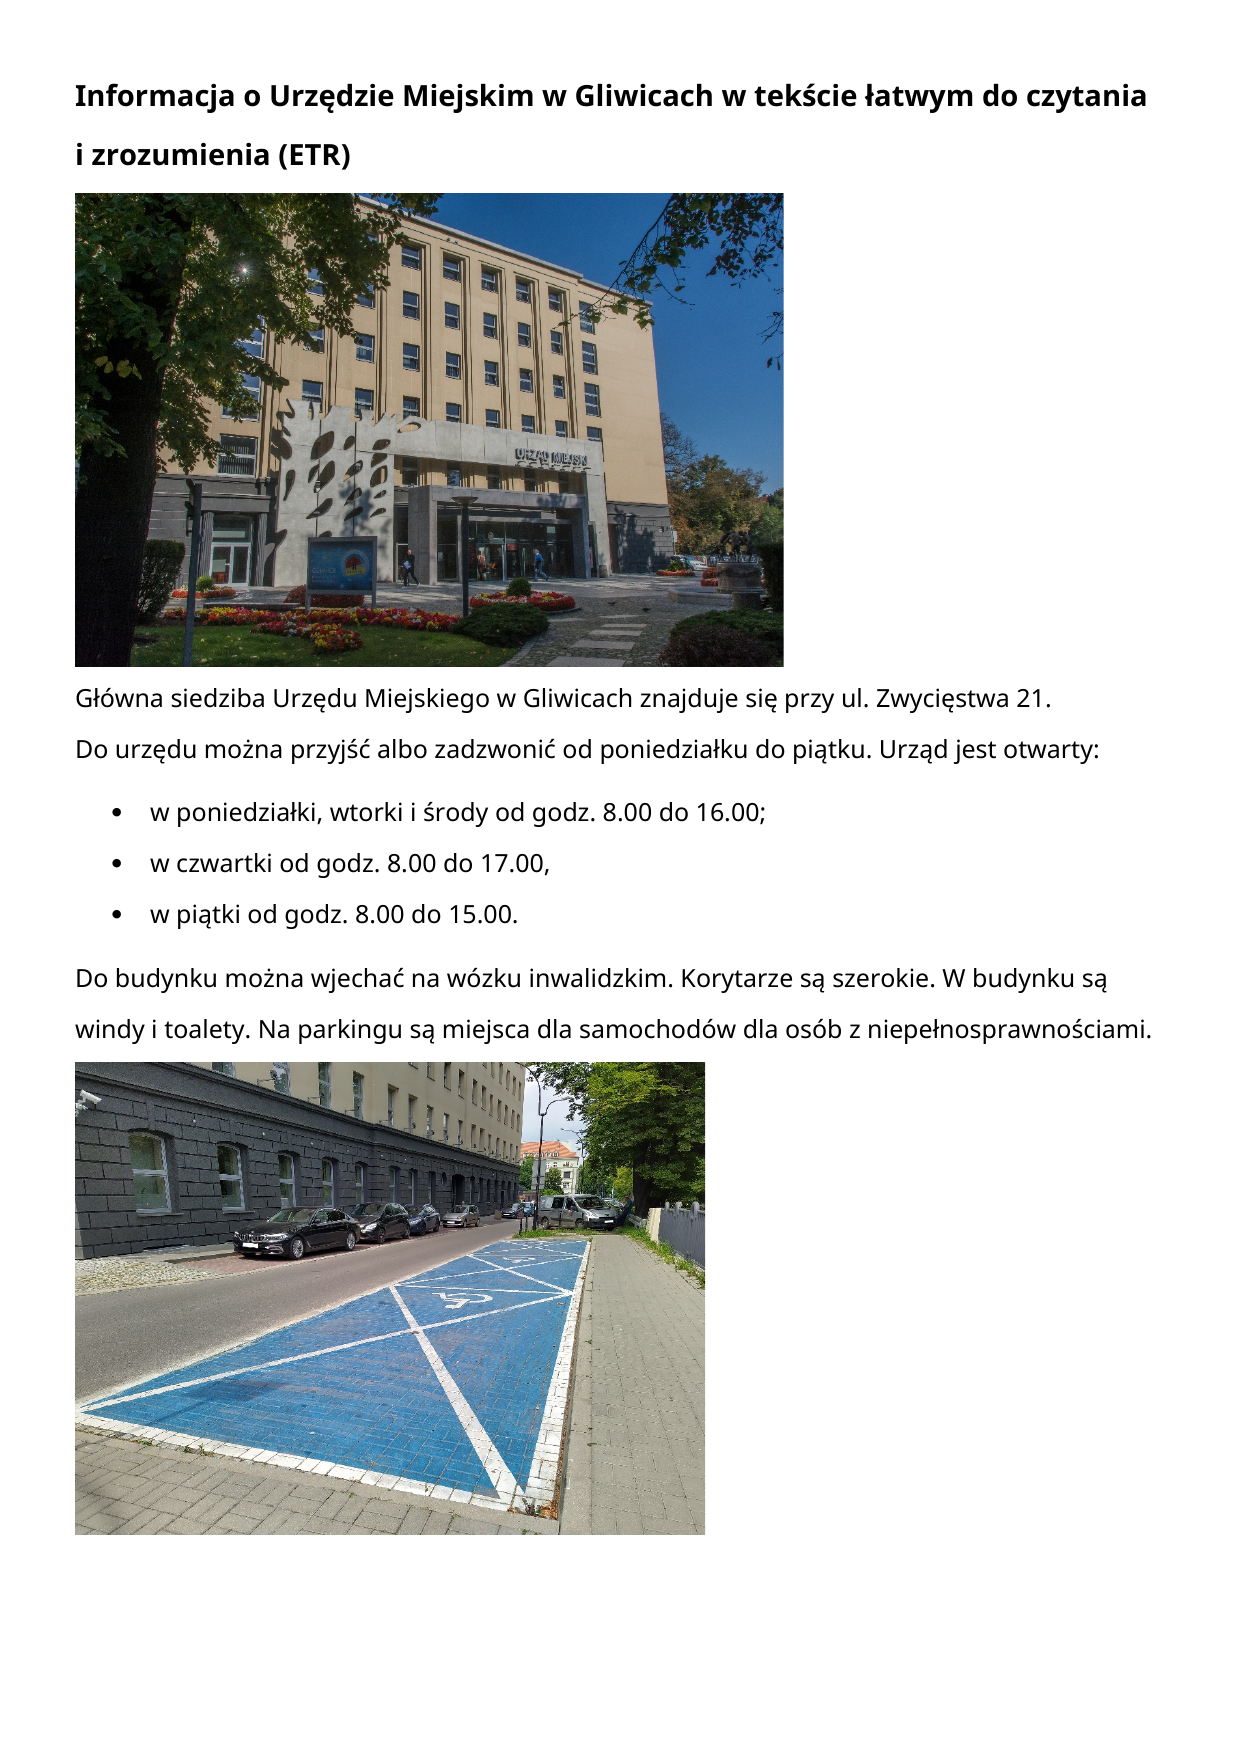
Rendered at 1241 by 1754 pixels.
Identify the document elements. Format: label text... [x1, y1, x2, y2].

text Do urzędu można przyjść albo zadzwonić od poniedziałku do piątku. Urząd jest otwarty: [75, 731, 1165, 765]
picture [75, 193, 784, 667]
text Główna siedziba Urzędu Miejskiego w Gliwicach znajduje się przy ul. Zwycięstwa 21. [75, 680, 1165, 714]
text Informacja o Urzędzie Miejskim w Gliwicach w tekście łatwym do czytania i zrozumienia (ETR) [75, 75, 1165, 174]
list w czwartki od godz. 8.00 do 17.00, [112, 846, 1165, 880]
list w poniedziałki, wtorki i środy od godz. 8.00 do 16.00; [112, 795, 1165, 829]
list w piątki od godz. 8.00 do 15.00. [112, 897, 1165, 931]
text Do budynku można wjechać na wózku inwalidzkim. Korytarze są szerokie. W budynku są windy i toalety. Na parkingu są miejsca dla samochodów dla osób z niepełnosprawnościami. [75, 961, 1165, 1046]
picture [75, 1062, 705, 1535]
